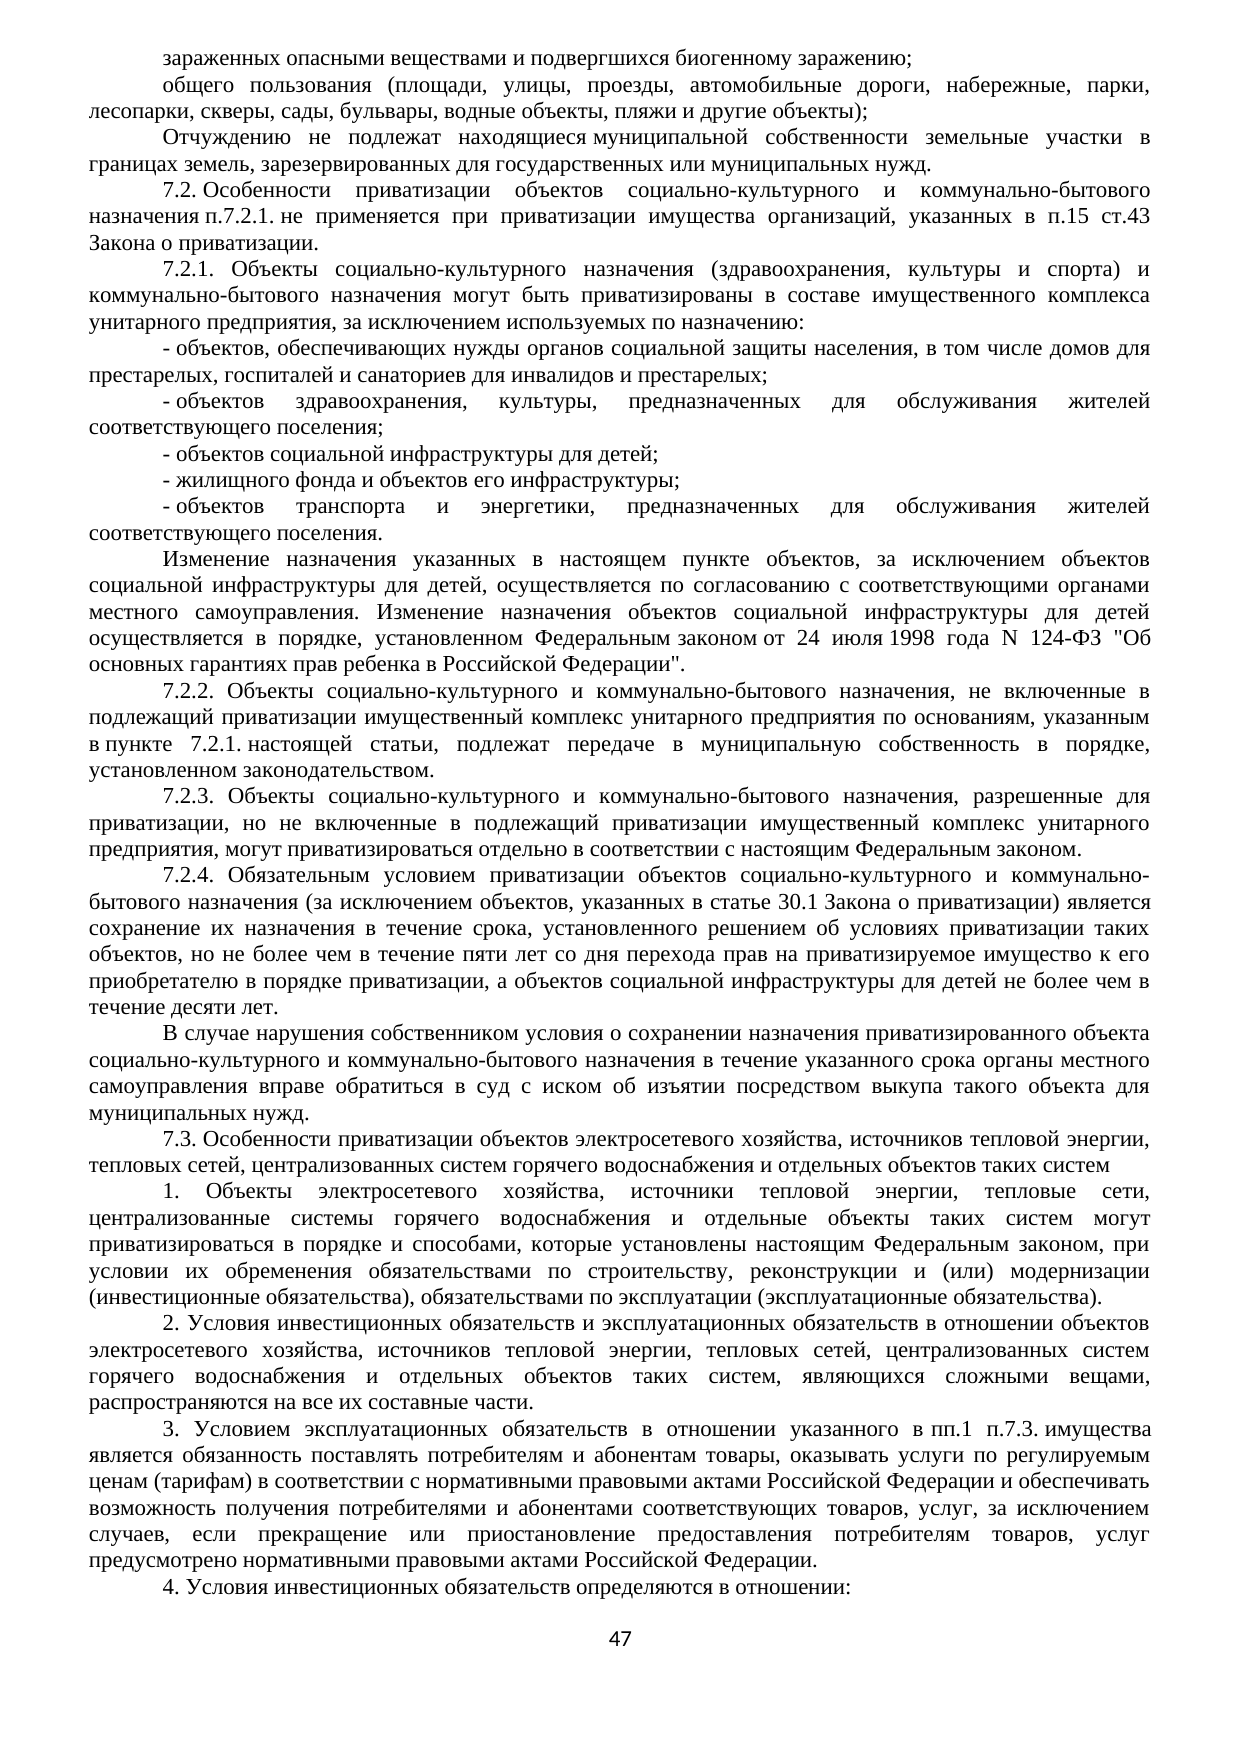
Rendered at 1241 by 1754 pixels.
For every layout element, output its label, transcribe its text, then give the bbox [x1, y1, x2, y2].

text 3. Условием эксплуатационных обязательств в отношении указанного в пп.1 п.7.3. имущества является обязанность поставлять потребителям и абонентам товары, оказывать услуги по регулируемым ценам (тарифам) в соответствии с нормативными правовыми актами Российской Федерации и обеспечивать возможность получения потребителями и абонентами соответствующих товаров, услуг, за исключением случаев, если прекращение или приостановление предоставления потребителям товаров, услуг предусмотрено нормативными правовыми актами Российской Федерации. [89, 1415, 1152, 1573]
text Отчуждению не подлежат находящиеся муниципальной собственности земельные участки в границах земель, зарезервированных для государственных или муниципальных нужд. [89, 123, 1152, 176]
text 1. Объекты электросетевого хозяйства, источники тепловой энергии, тепловые сети, централизованные системы горячего водоснабжения и отдельные объекты таких систем могут приватизироваться в порядке и способами, которые установлены настоящим Федеральным законом, при условии их обременения обязательствами по строительству, реконструкции и (или) модернизации (инвестиционные обязательства), обязательствами по эксплуатации (эксплуатационные обязательства). [89, 1178, 1152, 1309]
text - объектов, обеспечивающих нужды органов социальной защиты населения, в том числе домов для престарелых, госпиталей и санаториев для инвалидов и престарелых; [89, 334, 1152, 387]
text Изменение назначения указанных в настоящем пункте объектов, за исключением объектов социальной инфраструктуры для детей, осуществляется по согласованию с соответствующими органами местного самоуправления. Изменение назначения объектов социальной инфраструктуры для детей осуществляется в порядке, установленном Федеральным законом от 24 июля 1998 года N 124-ФЗ "Об основных гарантиях прав ребенка в Российской Федерации". [89, 545, 1152, 677]
text - объектов здравоохранения, культуры, предназначенных для обслуживания жителей соответствующего поселения; [89, 387, 1152, 440]
text 2. Условия инвестиционных обязательств и эксплуатационных обязательств в отношении объектов электросетевого хозяйства, источников тепловой энергии, тепловых сетей, централизованных систем горячего водоснабжения и отдельных объектов таких систем, являющихся сложными вещами, распространяются на все их составные части. [89, 1309, 1152, 1415]
text - жилищного фонда и объектов его инфраструктуры; [89, 466, 1152, 492]
text 7.3. Особенности приватизации объектов электросетевого хозяйства, источников тепловой энергии, тепловых сетей, централизованных систем горячего водоснабжения и отдельных объектов таких систем [89, 1125, 1152, 1178]
text 4. Условия инвестиционных обязательств определяются в отношении: [89, 1573, 1152, 1599]
text 7.2.2. Объекты социально-культурного и коммунально-бытового назначения, не включенные в подлежащий приватизации имущественный комплекс унитарного предприятия по основаниям, указанным в пункте 7.2.1. настоящей статьи, подлежат передаче в муниципальную собственность в порядке, установленном законодательством. [89, 677, 1152, 782]
text 7.2.3. Объекты социально-культурного и коммунально-бытового назначения, разрешенные для приватизации, но не включенные в подлежащий приватизации имущественный комплекс унитарного предприятия, могут приватизироваться отдельно в соответствии с настоящим Федеральным законом. [89, 782, 1152, 861]
text 7.2.1. Объекты социально-культурного назначения (здравоохранения, культуры и спорта) и коммунально-бытового назначения могут быть приватизированы в составе имущественного комплекса унитарного предприятия, за исключением используемых по назначению: [89, 255, 1152, 334]
text общего пользования (площади, улицы, проезды, автомобильные дороги, набережные, парки, лесопарки, скверы, сады, бульвары, водные объекты, пляжи и другие объекты); [89, 71, 1152, 123]
text зараженных опасными веществами и подвергшихся биогенному заражению; [89, 44, 1152, 71]
text 7.2.4. Обязательным условием приватизации объектов социально-культурного и коммунально-бытового назначения (за исключением объектов, указанных в статье 30.1 Закона о приватизации) является сохранение их назначения в течение срока, установленного решением об условиях приватизации таких объектов, но не более чем в течение пяти лет со дня перехода прав на приватизируемое имущество к его приобретателю в порядке приватизации, а объектов социальной инфраструктуры для детей не более чем в течение десяти лет. [89, 861, 1152, 1019]
text 7.2. Особенности приватизации объектов социально-культурного и коммунально-бытового назначения п.7.2.1. не применяется при приватизации имущества организаций, указанных в п.15 ст.43 Закона о приватизации. [89, 176, 1152, 255]
text - объектов транспорта и энергетики, предназначенных для обслуживания жителей соответствующего поселения. [89, 492, 1152, 545]
text - объектов социальной инфраструктуры для детей; [89, 440, 1152, 466]
text В случае нарушения собственником условия о сохранении назначения приватизированного объекта социально-культурного и коммунально-бытового назначения в течение указанного срока органы местного самоуправления вправе обратиться в суд с иском об изъятии посредством выкупа такого объекта для муниципальных нужд. [89, 1019, 1152, 1125]
